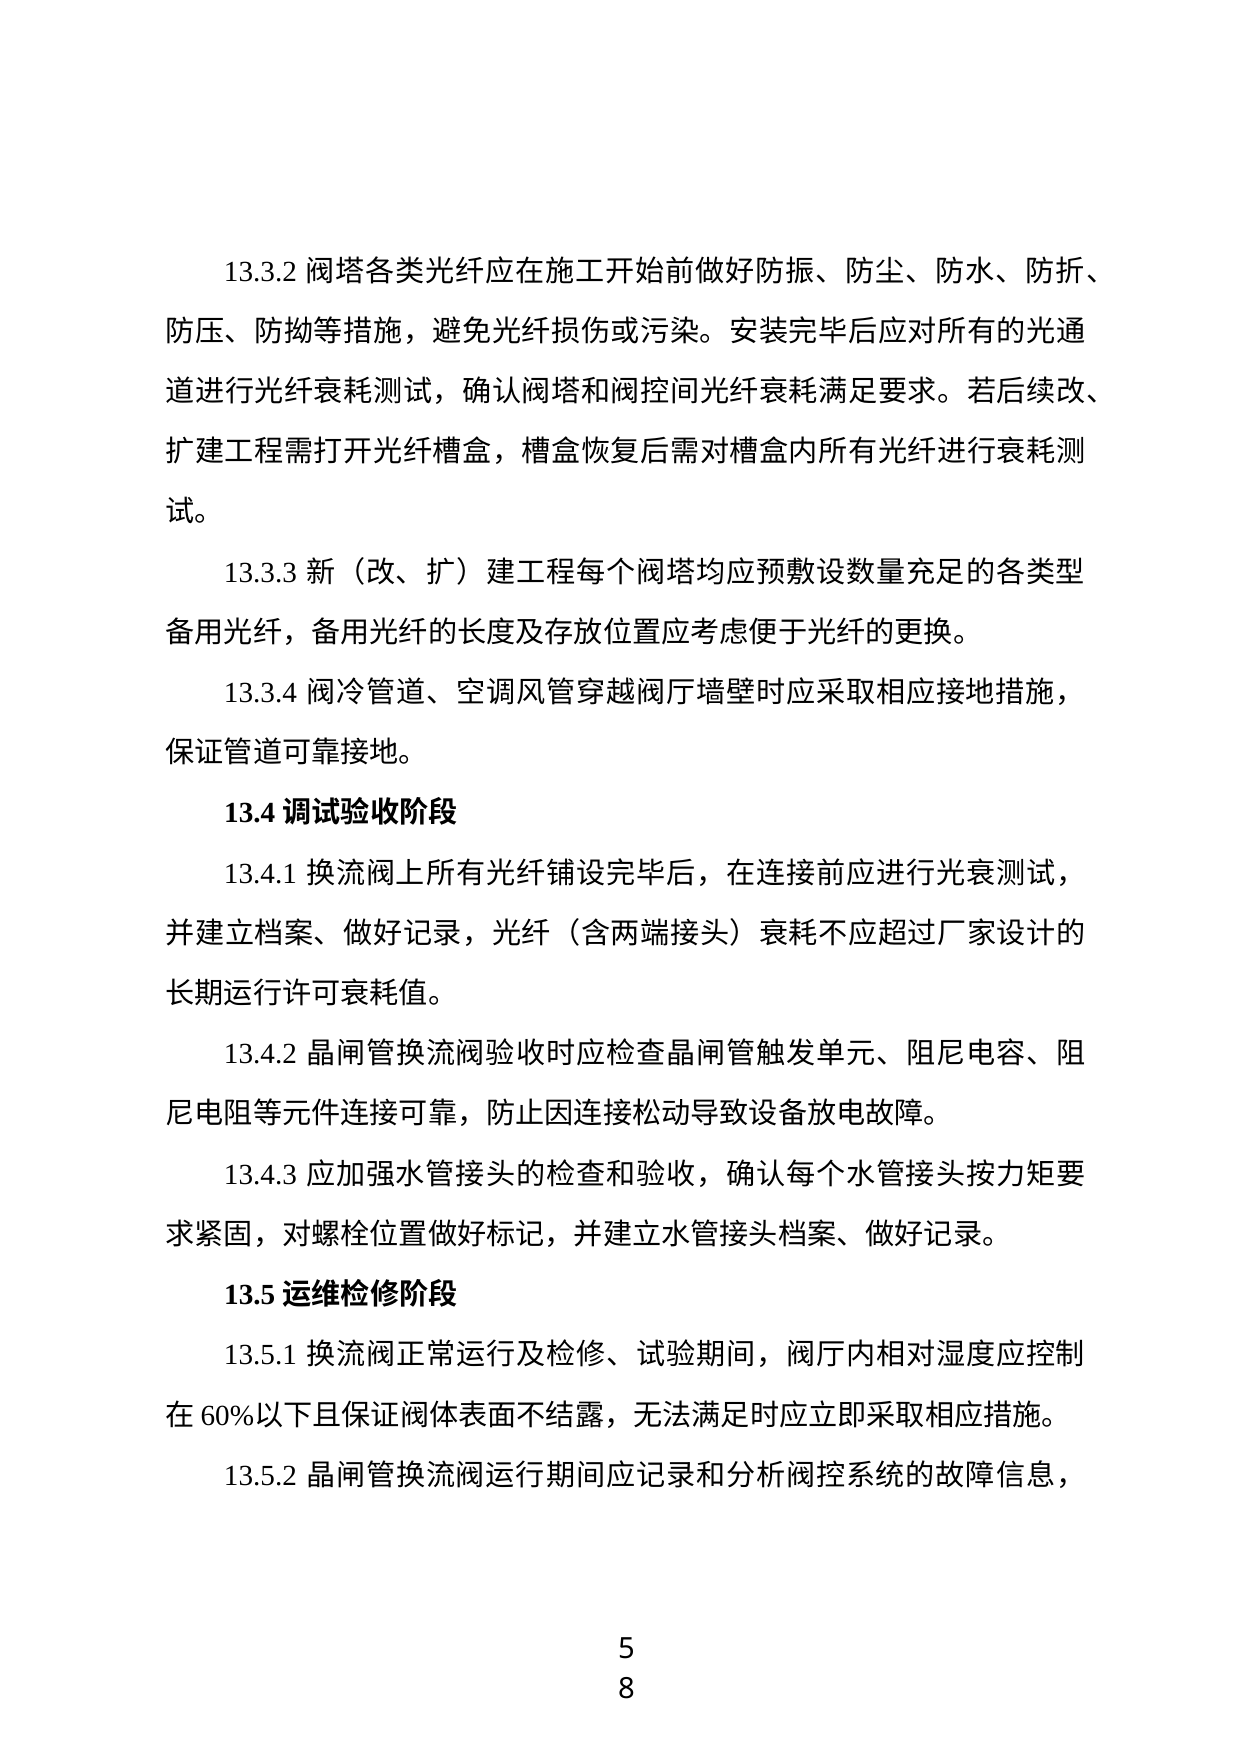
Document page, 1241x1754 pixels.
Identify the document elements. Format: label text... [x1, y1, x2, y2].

text 13.4.2 晶闸管换流阀验收时应检查晶闸管触发单元、阻尼电容、阻尼电阻等元件连接可靠，防止因连接松动导致设备放电故障。 [165, 1016, 1087, 1136]
text 13.3.2 阀塔各类光纤应在施工开始前做好防振、防尘、防水、防折、防压、防拗等措施，避免光纤损伤或污染。安装完毕后应对所有的光通道进行光纤衰耗测试，确认阀塔和阀控间光纤衰耗满足要求。若后续改、扩建工程需打开光纤槽盒，槽盒恢复后需对槽盒内所有光纤进行衰耗测试。 [165, 233, 1087, 534]
text 13.4.3 应加强水管接头的检查和验收，确认每个水管接头按力矩要求紧固，对螺栓位置做好标记，并建立水管接头档案、做好记录。 [165, 1136, 1087, 1256]
text 13.4 调试验收阶段 [224, 775, 1087, 835]
text 13.5 运维检修阶段 [224, 1256, 1087, 1317]
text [165, 1437, 1087, 1497]
text 13.3.4 阀冷管道、空调风管穿越阀厅墙壁时应采取相应接地措施，保证管道可靠接地。 [165, 654, 1087, 775]
text 13.4.1 换流阀上所有光纤铺设完毕后，在连接前应进行光衰测试，并建立档案、做好记录，光纤（含两端接头）衰耗不应超过厂家设计的长期运行许可衰耗值。 [165, 835, 1087, 1016]
text 13.3.3 新（改、扩）建工程每个阀塔均应预敷设数量充足的各类型备用光纤，备用光纤的长度及存放位置应考虑便于光纤的更换。 [165, 534, 1087, 654]
text 13.5.1 换流阀正常运行及检修、试验期间，阀厅内相对湿度应控制在60%以下且保证阀体表面不结露，无法满足时应立即采取相应措施。 [165, 1317, 1087, 1437]
